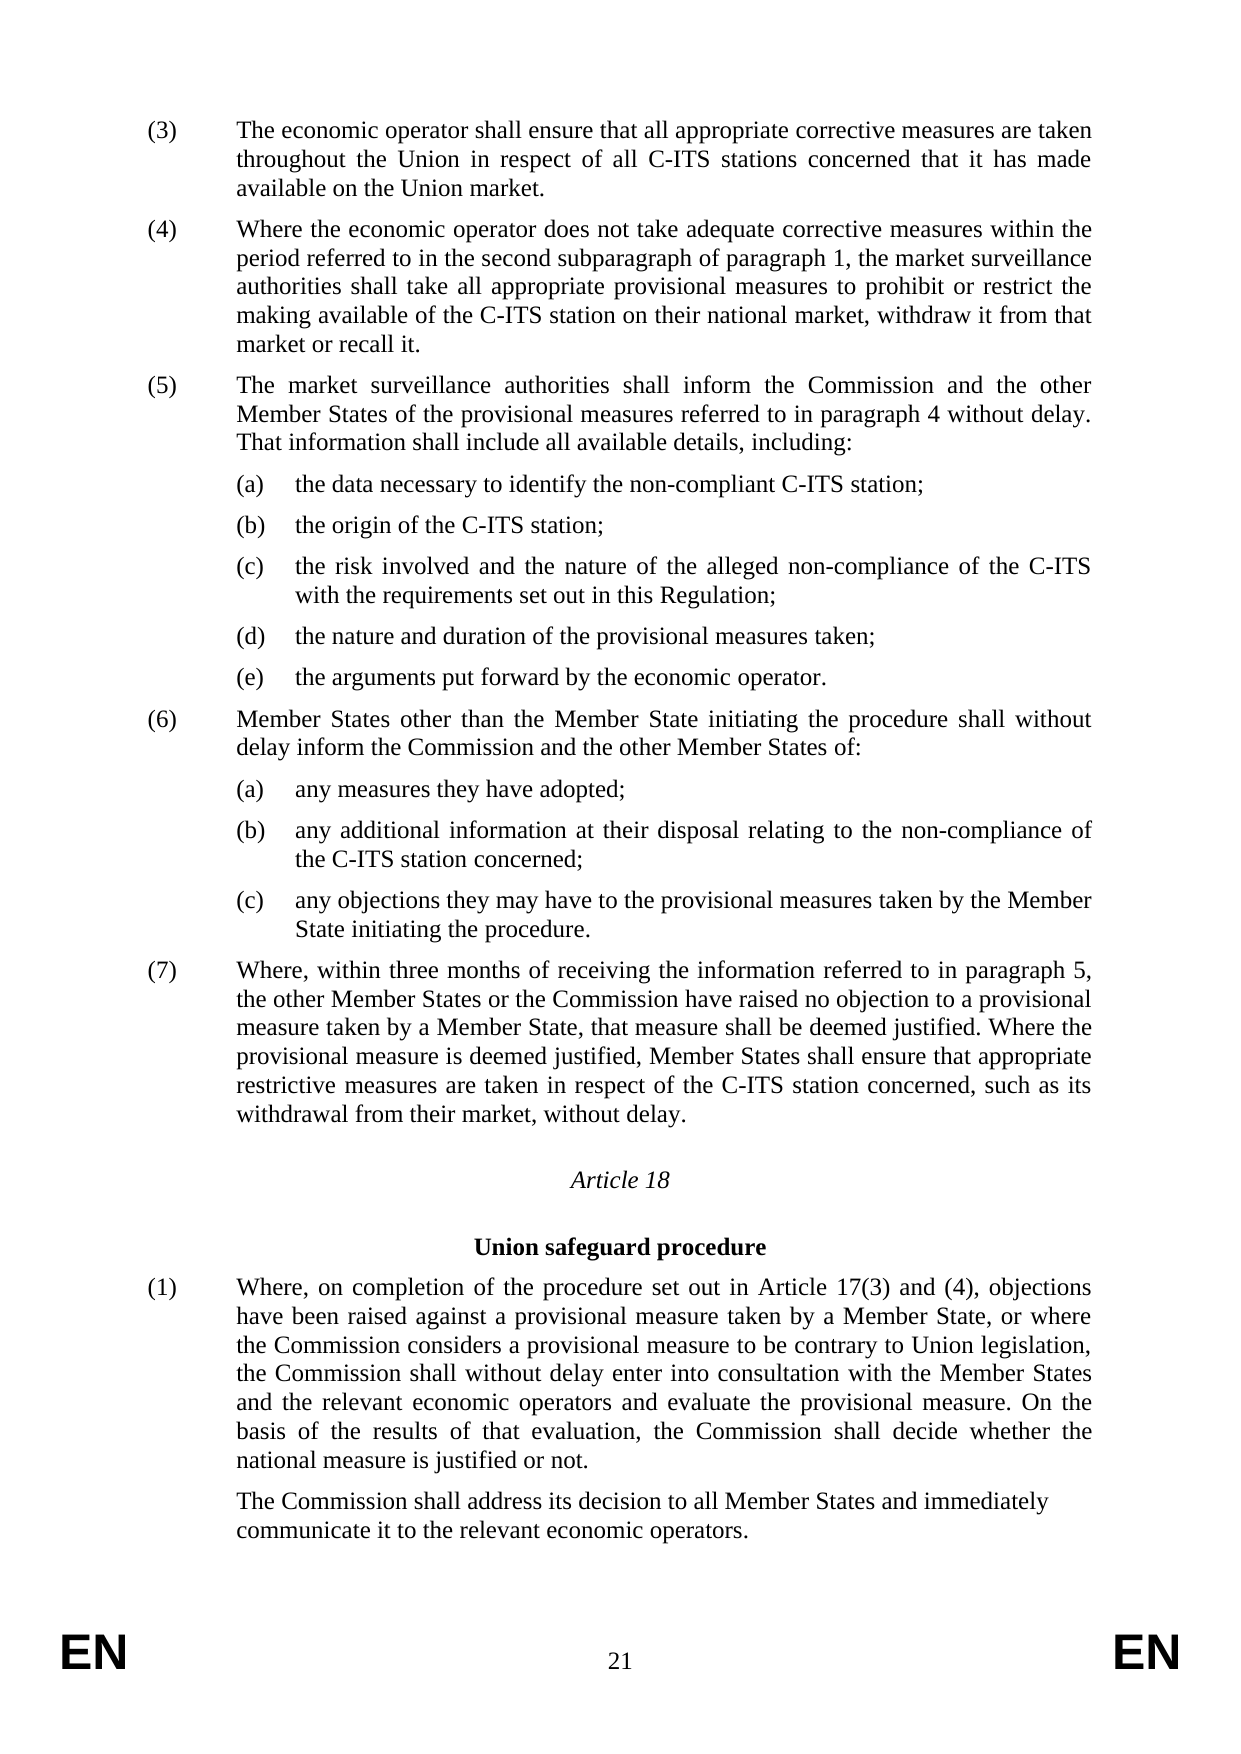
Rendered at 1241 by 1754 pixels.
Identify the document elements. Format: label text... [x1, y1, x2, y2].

list any measures they have adopted; [236, 774, 1192, 802]
list The market surveillance authorities shall inform the Commission and the other Member States of the provisional measures referred to in paragraph 4 without delay. That information shall include all available details, including: [147, 370, 1093, 456]
list the data necessary to identify the non-compliant C-ITS station; [236, 469, 1192, 497]
list Where, within three months of receiving the information referred to in paragraph 5, the other Member States or the Commission have raised no objection to a provisional measure taken by a Member State, that measure shall be deemed justified. Where the provisional measure is deemed justified, Member States shall ensure that appropriate restrictive measures are taken in respect of the C-ITS station concerned, such as its withdrawal from their market, without delay. [147, 955, 1093, 1127]
list the origin of the C-ITS station; [236, 510, 1192, 539]
list Where, on completion of the procedure set out in Article 17(3) and (4), objections have been raised against a provisional measure taken by a Member State, or where the Commission considers a provisional measure to be contrary to Union legislation, the Commission shall without delay enter into consultation with the Member States and the relevant economic operators and evaluate the provisional measure. On the basis of the results of that evaluation, the Commission shall decide whether the national measure is justified or not. [147, 1272, 1093, 1473]
list the arguments put forward by the economic operator. [236, 662, 1192, 691]
list any additional information at their disposal relating to the non-compliance of the C-ITS station concerned; [236, 815, 1093, 872]
text The Commission shall address its decision to all Member States and immediately communicate it to the relevant economic operators. [236, 1486, 1093, 1543]
list the risk involved and the nature of the alleged non-compliance of the C-ITS with the requirements set out in this Regulation; [236, 551, 1093, 609]
subtitle Union safeguard procedure [163, 1232, 1077, 1260]
text Article 18 [163, 1165, 1077, 1194]
list Where the economic operator does not take adequate corrective measures within the period referred to in the second subparagraph of paragraph 1, the market surveillance authorities shall take all appropriate provisional measures to prohibit or restrict the making available of the C-ITS station on their national market, withdraw it from that market or recall it. [147, 214, 1093, 358]
list Member States other than the Member State initiating the procedure shall without delay inform the Commission and the other Member States of: [147, 704, 1092, 761]
list The economic operator shall ensure that all appropriate corrective measures are taken throughout the Union in respect of all C-ITS stations concerned that it has made available on the Union market. [147, 115, 1093, 201]
list any objections they may have to the provisional measures taken by the Member State initiating the procedure. [236, 885, 1093, 942]
list the nature and duration of the provisional measures taken; [236, 621, 1192, 650]
